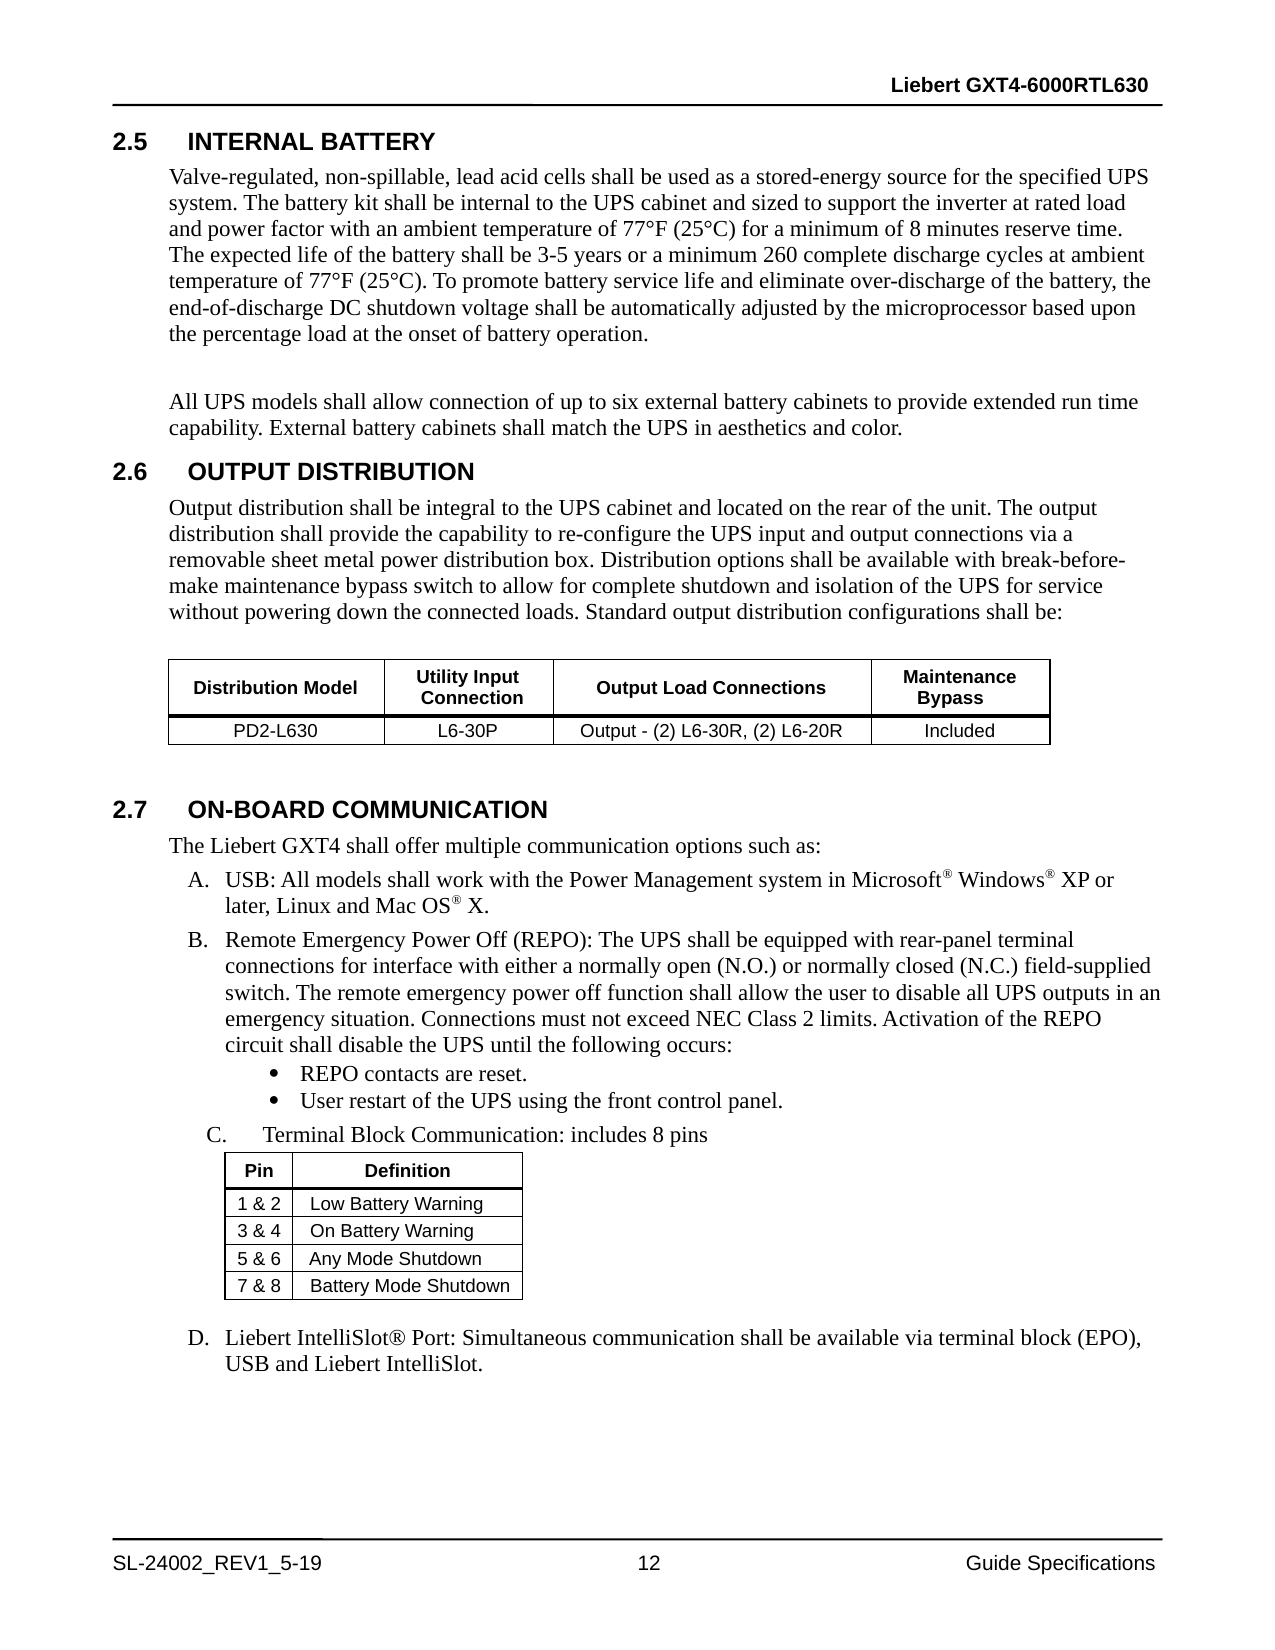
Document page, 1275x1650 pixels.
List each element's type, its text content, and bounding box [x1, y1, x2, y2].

table_cell L6-30P [385, 718, 553, 744]
text All UPS models shall allow connection of up to six external battery cabinets to provide extended run time capability. External battery cabinets shall match the UPS in aesthetics and color. [169, 389, 1162, 441]
table_cell Output - (2) L6-30R, (2) L6-20R [554, 718, 871, 744]
list Terminal Block Communication: includes 8 pins [169, 1122, 1162, 1148]
table_header Definition [293, 1153, 522, 1187]
subtitle ON-BOARD COMMUNICATION [112, 796, 1162, 824]
table_cell On Battery Warning [293, 1217, 522, 1244]
table_header Utility Input Connection [385, 660, 553, 714]
table_header Maintenance Bypass [872, 660, 1049, 714]
list Remote Emergency Power Off (REPO): The UPS shall be equipped with rear-panel terminal connections for interface with either a normally open (N.O.) or normally closed (N.C.) field-supplied switch. The remote emergency power off function shall allow the user to disable all UPS outputs in an emergency situation. Connections must not exceed NEC Class 2 limits. Activation of the REPO circuit shall disable the UPS until the following occurs: [187, 927, 1162, 1057]
text The Liebert GXT4 shall offer multiple communication options such as: [169, 832, 1162, 858]
table_cell 5 & 6 [226, 1245, 292, 1271]
subtitle OUTPUT DISTRIBUTION [112, 458, 1162, 486]
table_header Pin [226, 1153, 292, 1187]
table_cell PD2-L630 [169, 718, 384, 744]
text User restart of the UPS using the front control panel. [270, 1088, 1162, 1113]
table_cell Any Mode Shutdown [293, 1245, 522, 1271]
list Liebert IntelliSlot® Port: Simultaneous communication shall be available via terminal block (EPO), USB and Liebert IntelliSlot. [187, 1324, 1162, 1377]
table_header Output Load Connections [554, 660, 871, 714]
table_cell 7 & 8 [226, 1272, 292, 1298]
table_header Distribution Model [169, 660, 384, 714]
text REPO contacts are reset. [270, 1061, 1162, 1086]
table_cell Included [872, 718, 1049, 744]
table_cell 1 & 2 [226, 1190, 292, 1216]
list USB: All models shall work with the Power Management system in Microsoft® Windows® XP or later, Linux and Mac OS® X. [187, 867, 1162, 919]
table_cell Low Battery Warning [293, 1190, 522, 1216]
subtitle INTERNAL BATTERY [112, 127, 1162, 156]
table_cell 3 & 4 [226, 1217, 292, 1244]
table_cell Battery Mode Shutdown [293, 1272, 522, 1298]
text Output distribution shall be integral to the UPS cabinet and located on the rear of the unit. The output distribution shall provide the capability to re-configure the UPS input and output connections via a removable sheet metal power distribution box. Distribution options shall be available with break-before-make maintenance bypass switch to allow for complete shutdown and isolation of the UPS for service without powering down the connected loads. Standard output distribution configurations shall be: [169, 494, 1162, 624]
text Valve-regulated, non-spillable, lead acid cells shall be used as a stored-energy source for the specified UPS system. The battery kit shall be internal to the UPS cabinet and sized to support the inverter at rated load and power factor with an ambient temperature of 77°F (25°C) for a minimum of 8 minutes reserve time. The expected life of the battery shall be 3-5 years or a minimum 260 complete discharge cycles at ambient temperature of 77°F (25°C). To promote battery service life and eliminate over-discharge of the battery, the end-of-discharge DC shutdown voltage shall be automatically adjusted by the microprocessor based upon the percentage load at the onset of battery operation. [169, 164, 1162, 346]
